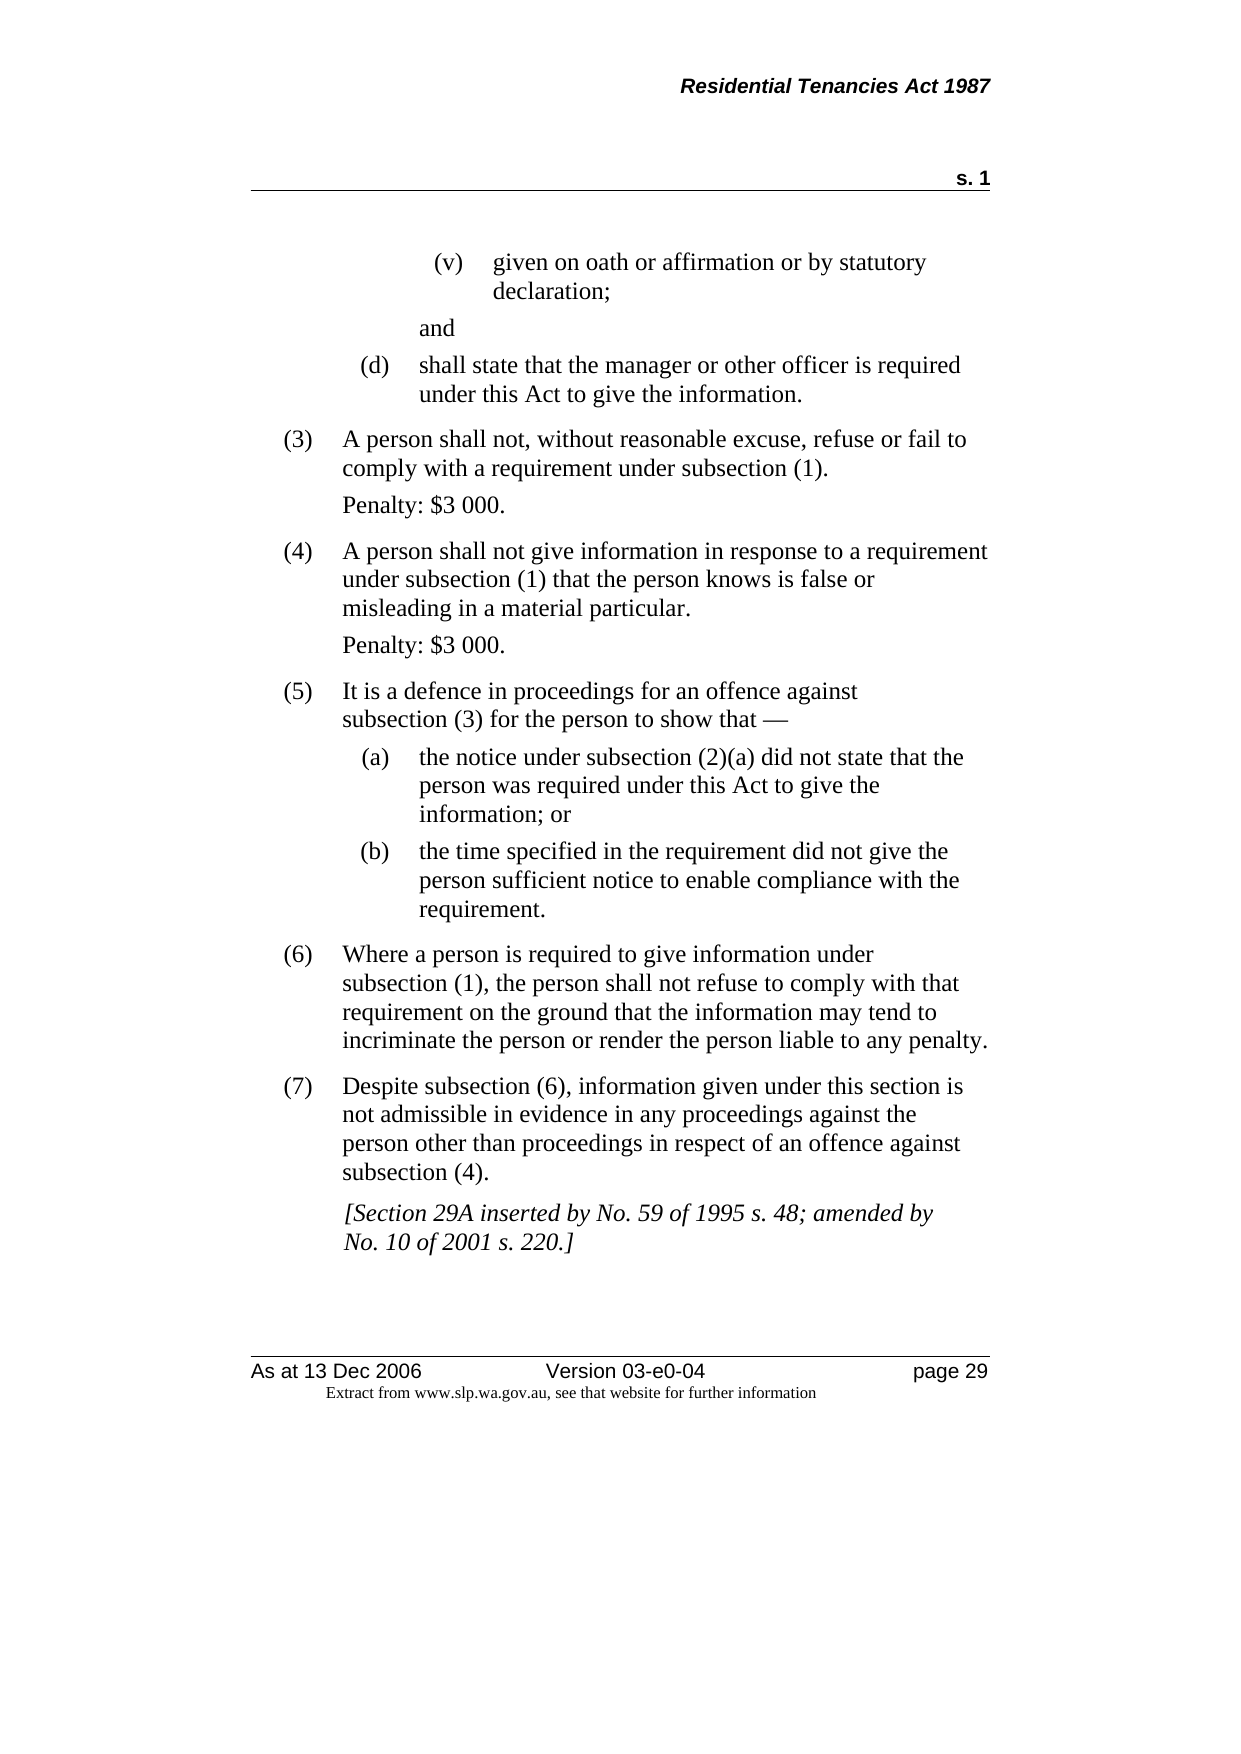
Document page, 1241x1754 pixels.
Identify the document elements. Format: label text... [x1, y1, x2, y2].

text Penalty: $3 000. [251, 630, 990, 659]
text (3) A person shall not, without reasonable excuse, refuse or fail to comply with a requirement under subsection (1). [251, 424, 990, 482]
text Penalty: $3 000. [251, 490, 990, 519]
text (v) given on oath or affirmation or by statutory declaration; [251, 247, 990, 305]
text (6) Where a person is required to give information under subsection (1), the person shall not refuse to comply with that requirement on the ground that the information may tend to incriminate the person or render the person liable to any penalty. [251, 939, 990, 1054]
text (b) the time specified in the requirement did not give the person sufficient notice to enable compliance with the requirement. [251, 836, 990, 922]
text (7) Despite subsection (6), information given under this section is not admissible in evidence in any proceedings against the person other than proceedings in respect of an offence against subsection (4). [251, 1071, 990, 1186]
text [Section 29A inserted by No. 59 of 1995 s. 48; amended by No. 10 of 2001 s. 220.] [251, 1198, 990, 1256]
text and [251, 313, 990, 342]
text (d) shall state that the manager or other officer is required under this Act to give the information. [251, 350, 990, 408]
text (5) It is a defence in proceedings for an offence against subsection (3) for the person to show that — [251, 676, 990, 733]
text (4) A person shall not give information in response to a requirement under subsection (1) that the person knows is false or misleading in a material particular. [251, 536, 990, 622]
text (a) the notice under subsection (2)(a) did not state that the person was required under this Act to give the information; or [251, 742, 990, 828]
